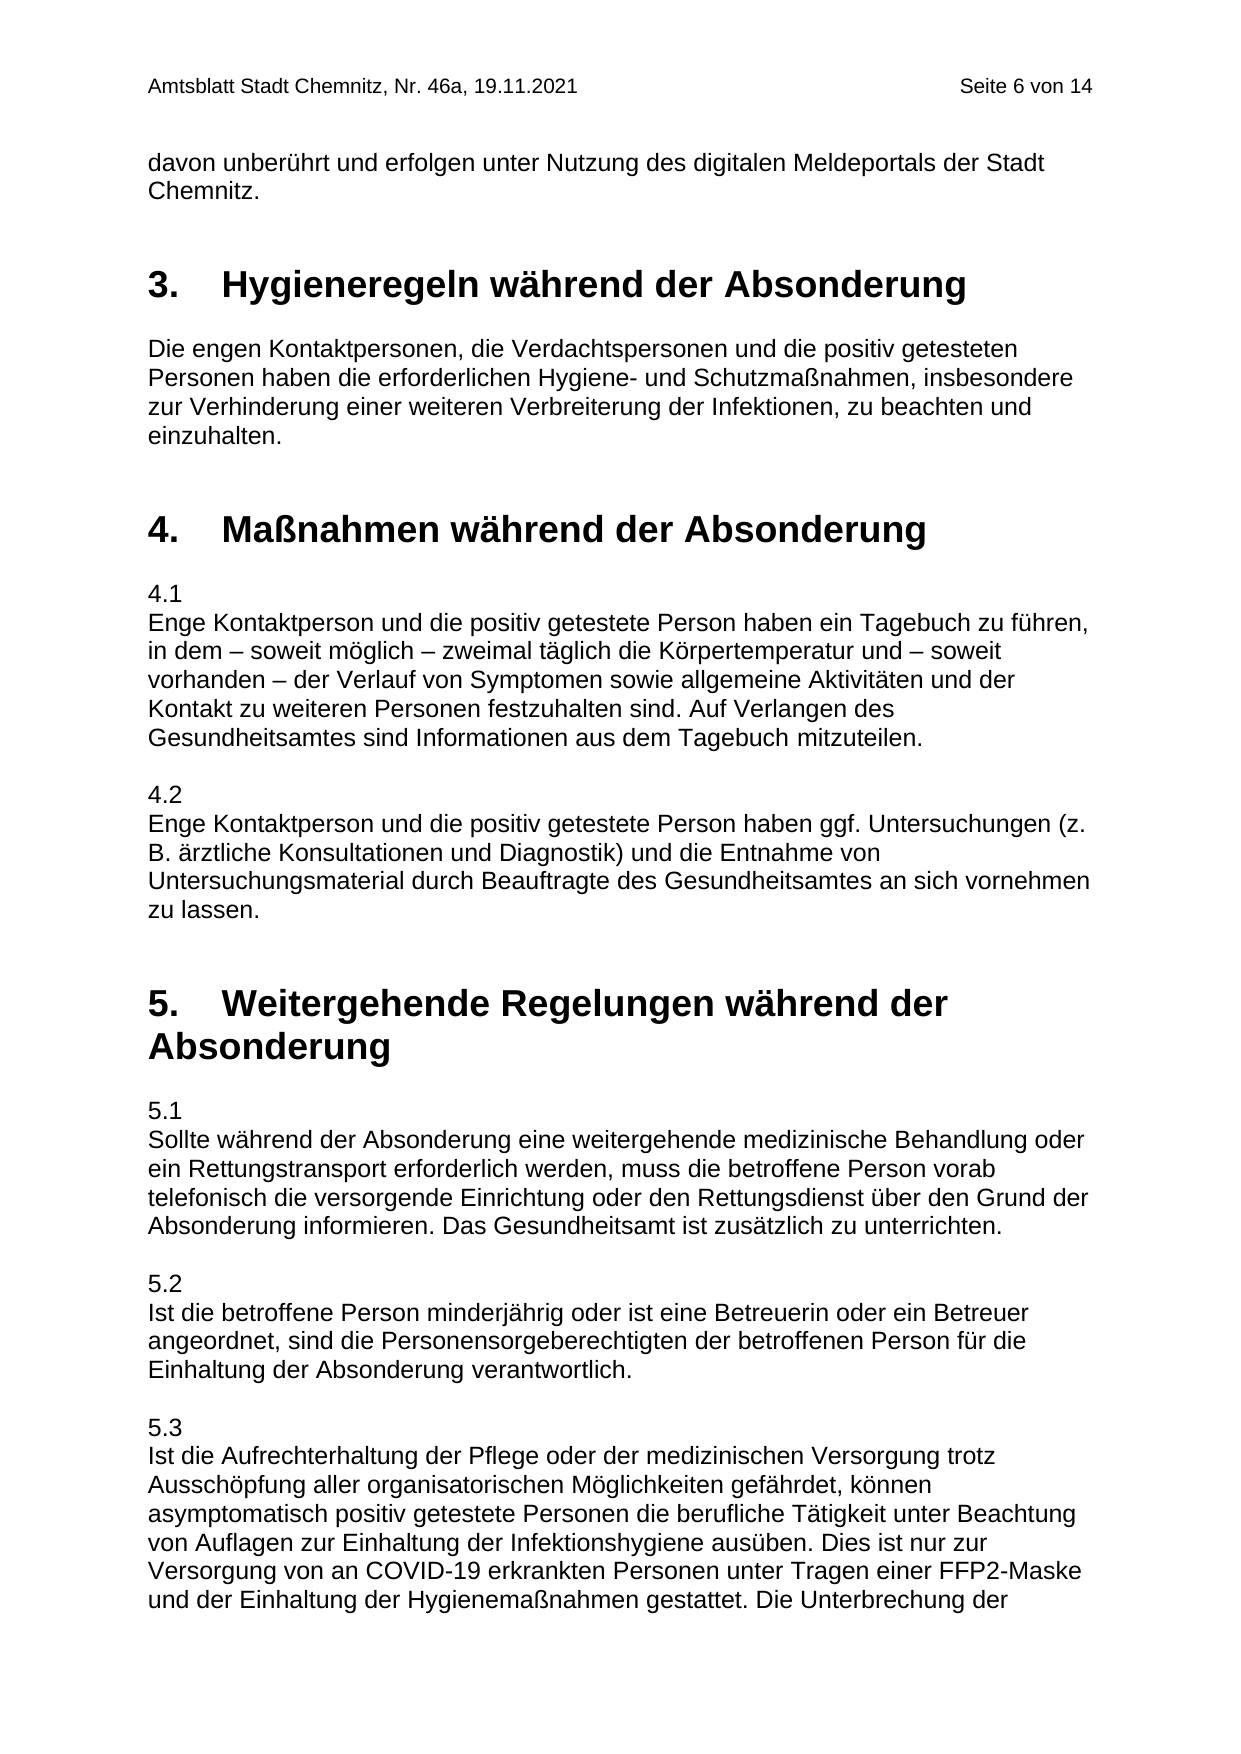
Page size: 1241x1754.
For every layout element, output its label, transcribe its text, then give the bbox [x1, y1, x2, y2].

subtitle 3. Hygieneregeln während der Absonderung [148, 263, 1093, 306]
text Enge Kontaktperson und die positiv getestete Person haben ein Tagebuch zu führen, in dem – soweit möglich – zweimal täglich die Körpertemperatur und – soweit vorhanden – der Verlauf von Symptomen sowie allgemeine Aktivitäten und der Kontakt zu weiteren Personen festzuhalten sind. Auf Verlangen des Gesundheitsamtes sind Informationen aus dem Tagebuch mitzuteilen. [148, 608, 1093, 751]
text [148, 1441, 1093, 1614]
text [148, 148, 1093, 205]
subtitle 4. Maßnahmen während der Absonderung [148, 507, 1093, 550]
text 5.3 [148, 1413, 1093, 1441]
text Sollte während der Absonderung eine weitergehende medizinische Behandlung oder ein Rettungstransport erforderlich werden, muss die betroffene Person vorab telefonisch die versorgende Einrichtung oder den Rettungsdienst über den Grund der Absonderung informieren. Das Gesundheitsamt ist zusätzlich zu unterrichten. [148, 1125, 1093, 1240]
text 4.1 [148, 579, 1093, 608]
text Ist die betroffene Person minderjährig oder ist eine Betreuerin oder ein Betreuer angeordnet, sind die Personensorgeberechtigten der betroffenen Person für die Einhaltung der Absonderung verantwortlich. [148, 1298, 1093, 1384]
subtitle 5. Weitergehende Regelungen während der Absonderung [148, 981, 1093, 1068]
text 5.1 [148, 1096, 1093, 1125]
text 5.2 [148, 1269, 1093, 1298]
text 4.2 [148, 780, 1093, 809]
text Die engen Kontaktpersonen, die Verdachtspersonen und die positiv getesteten Personen haben die erforderlichen Hygiene- und Schutzmaßnahmen, insbesondere zur Verhinderung einer weiteren Verbreiterung der Infektionen, zu beachten und einzuhalten. [148, 334, 1093, 449]
text Enge Kontaktperson und die positiv getestete Person haben ggf. Untersuchungen (z. B. ärztliche Konsultationen und Diagnostik) und die Entnahme von Untersuchungsmaterial durch Beauftragte des Gesundheitsamtes an sich vornehmen zu lassen. [148, 809, 1093, 924]
